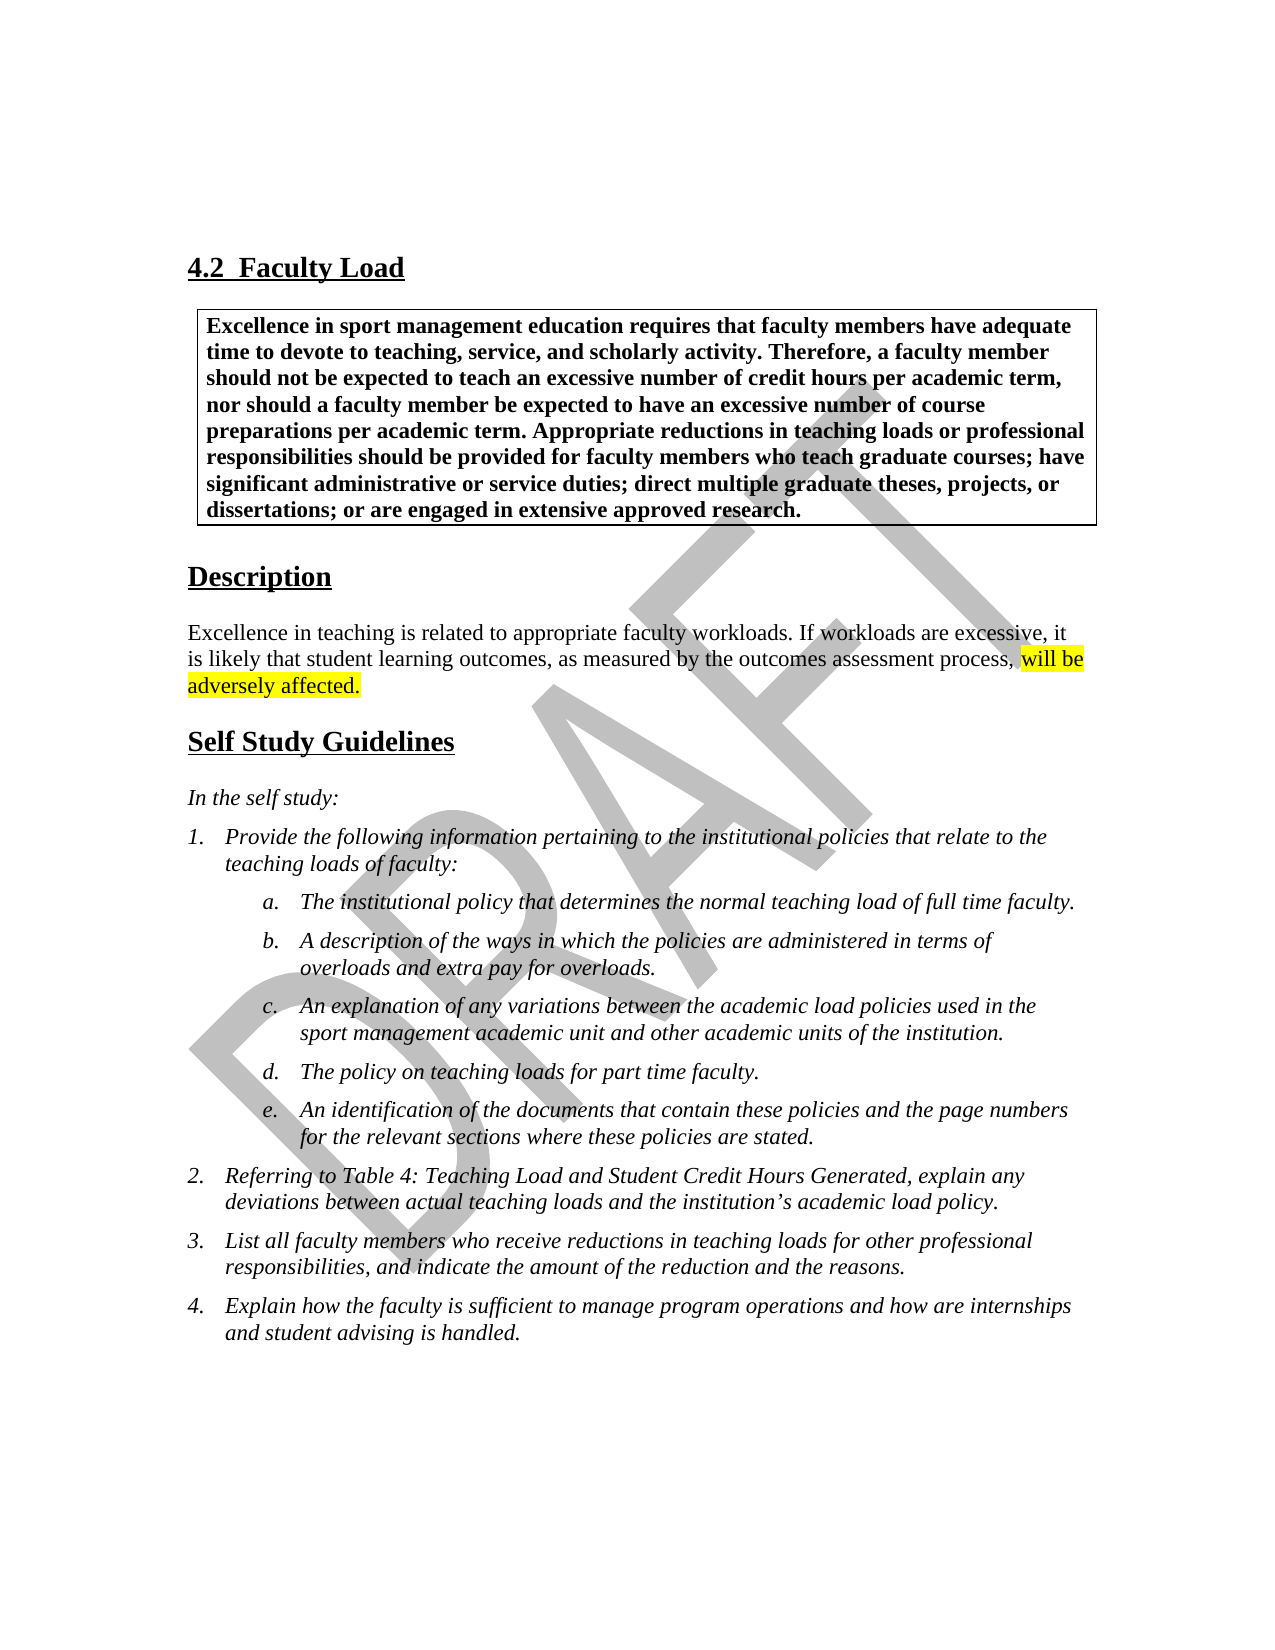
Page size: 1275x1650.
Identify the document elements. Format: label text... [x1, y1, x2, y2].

list Provide the following information pertaining to the institutional policies that relate to the teaching loads of faculty: [187, 823, 1087, 876]
list List all faculty members who receive reductions in teaching loads for other professional responsibilities, and indicate the amount of the reduction and the reasons. [187, 1227, 1087, 1280]
list The policy on teaching loads for part time faculty. [262, 1058, 1087, 1084]
list A description of the ways in which the policies are administered in terms of overloads and extra pay for overloads. [262, 927, 1087, 980]
list An identification of the documents that contain these policies and the page numbers for the relevant sections where these policies are stated. [262, 1097, 1087, 1149]
list Explain how the faculty is sufficient to manage program operations and how are internships and student advising is handled. [187, 1292, 1087, 1345]
subtitle 4.2 Faculty Load [187, 250, 1087, 283]
list Referring to Table 4: Teaching Load and Student Credit Hours Generated, explain any deviations between actual teaching loads and the institution’s academic load policy. [187, 1162, 1087, 1214]
list The institutional policy that determines the normal teaching load of full time faculty. [262, 888, 1087, 915]
subtitle Self Study Guidelines [187, 724, 1087, 758]
text In the self study: [187, 784, 1087, 811]
subtitle Description [187, 559, 1087, 593]
text Excellence in sport management education requires that faculty members have adequate time to devote to teaching, service, and scholarly activity. Therefore, a faculty member should not be expected to teach an excessive number of credit hours per academic term, nor should a faculty member be expected to have an excessive number of course preparations per academic term. Appropriate reductions in teaching loads or professional responsibilities should be provided for faculty members who teach graduate courses; have significant administrative or service duties; direct multiple graduate theses, projects, or dissertations; or are engaged in extensive approved research. [198, 310, 1096, 524]
list An explanation of any variations between the academic load policies used in the sport management academic unit and other academic units of the institution. [262, 992, 1087, 1045]
text Excellence in teaching is related to appropriate faculty workloads. If workloads are excessive, it is likely that student learning outcomes, as measured by the outcomes assessment process, will be adversely affected. [187, 619, 1087, 698]
